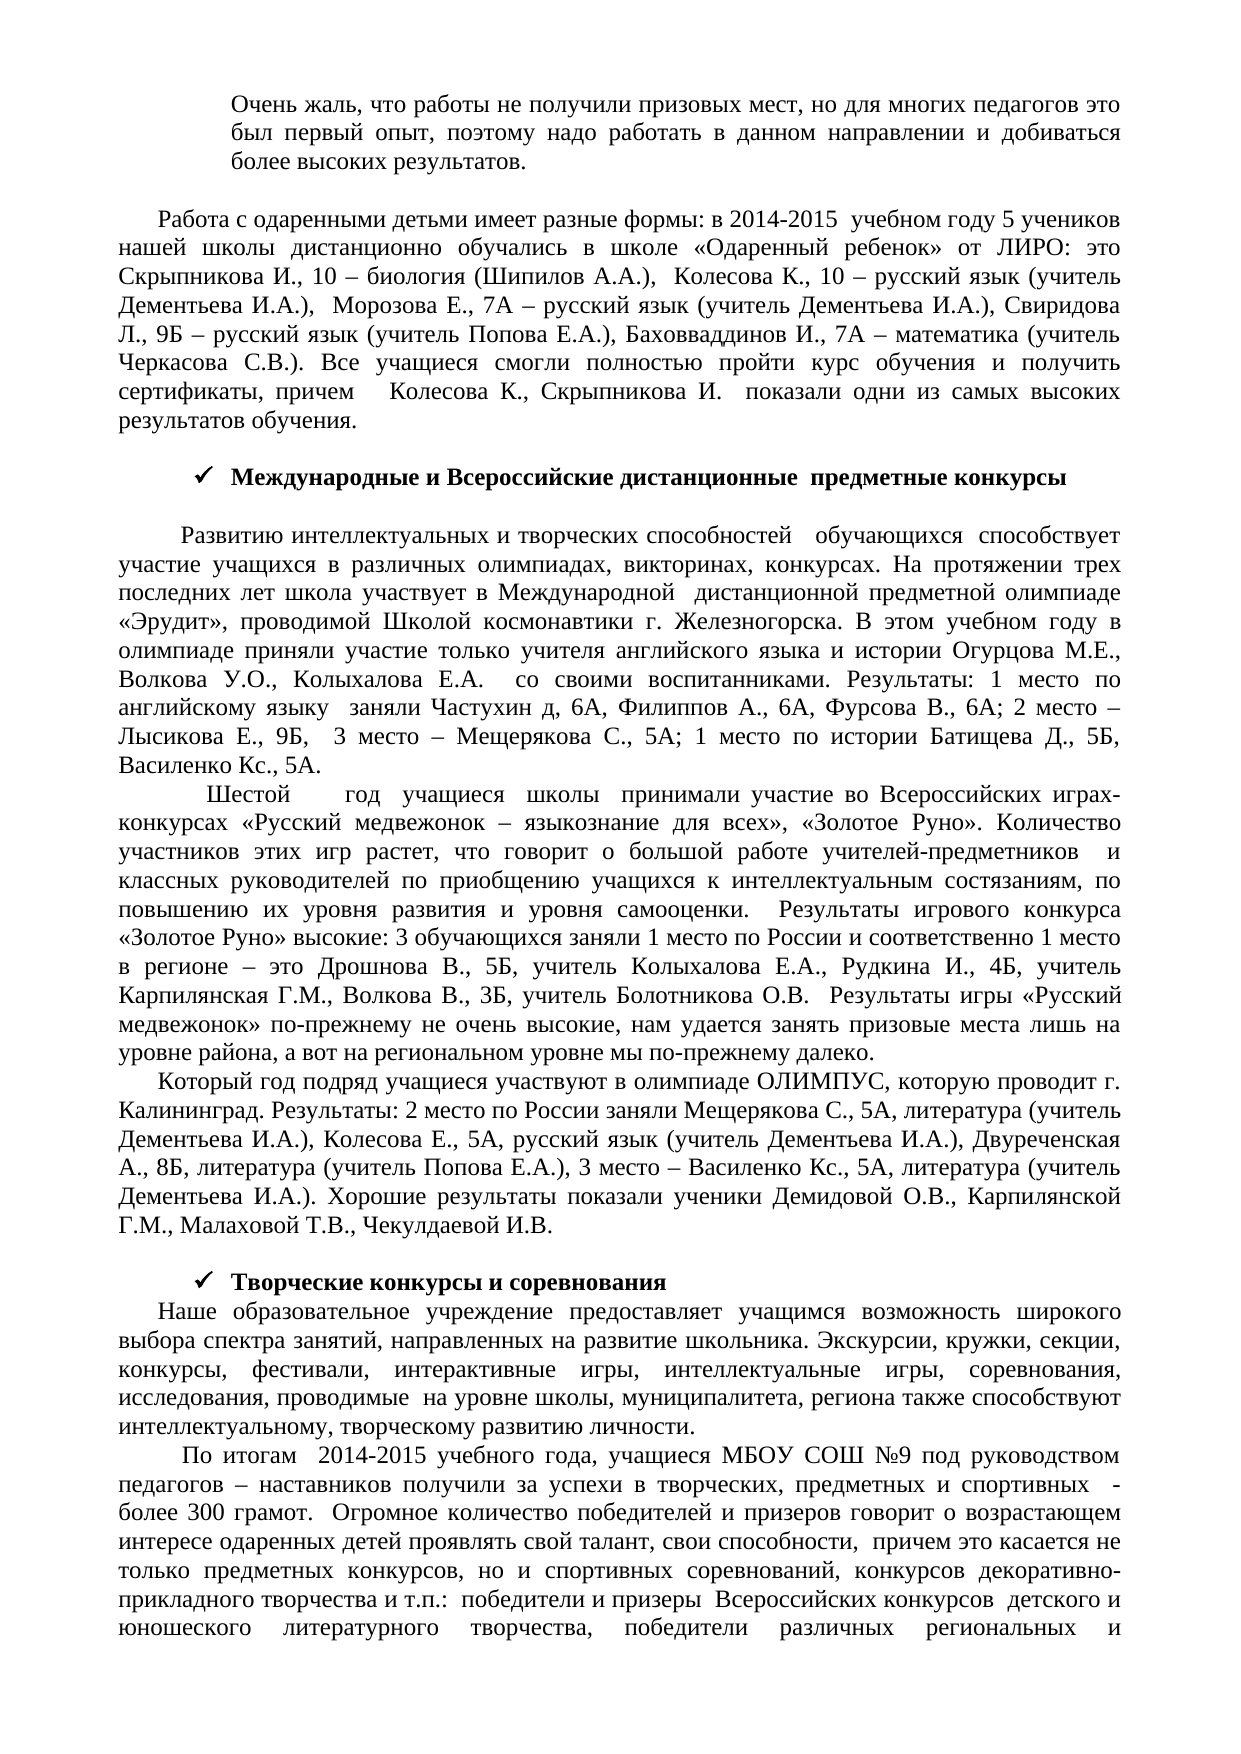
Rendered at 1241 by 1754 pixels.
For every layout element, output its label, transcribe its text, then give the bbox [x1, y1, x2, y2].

text Наше образовательное учреждение предоставляет учащимся возможность широкого выбора спектра занятий, направленных на развитие школьника. Экскурсии, кружки, секции, конкурсы, фестивали, интерактивные игры, интеллектуальные игры, соревнования, исследования, проводимые на уровне школы, муниципалитета, региона также способствуют интеллектуальному, творческому развитию личности. [118, 1296, 1122, 1440]
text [118, 1440, 1122, 1641]
list Международные и Всероссийские дистанционные предметные конкурсы [193, 462, 1122, 491]
text Шестой год учащиеся школы принимали участие во Всероссийских играх-конкурсах «Русский медвежонок – языкознание для всех», «Золотое Руно». Количество участников этих игр растет, что говорит о большой работе учителей-предметников и классных руководителей по приобщению учащихся к интеллектуальным состязаниям, по повышению их уровня развития и уровня самооценки. Результаты игрового конкурса «Золотое Руно» высокие: 3 обучающихся заняли 1 место по России и соответственно 1 место в регионе – это Дрошнова В., 5Б, учитель Колыхалова Е.А., Рудкина И., 4Б, учитель Карпилянская Г.М., Волкова В., 3Б, учитель Болотникова О.В. Результаты игры «Русский медвежонок» по-прежнему не очень высокие, нам удается занять призовые места лишь на уровне района, а вот на региональном уровне мы по-прежнему далеко. [118, 779, 1122, 1066]
text Развитию интеллектуальных и творческих способностей обучающихся способствует участие учащихся в различных олимпиадах, викторинах, конкурсах. На протяжении трех последних лет школа участвует в Международной дистанционной предметной олимпиаде «Эрудит», проводимой Школой космонавтики г. Железногорска. В этом учебном году в олимпиаде приняли участие только учителя английского языка и истории Огурцова М.Е., Волкова У.О., Колыхалова Е.А. со своими воспитанниками. Результаты: 1 место по английскому языку заняли Частухин д, 6А, Филиппов А., 6А, Фурсова В., 6А; 2 место – Лысикова Е., 9Б, 3 место – Мещерякова С., 5А; 1 место по истории Батищева Д., 5Б, Василенко Кс., 5А. [118, 520, 1122, 779]
list Творческие конкурсы и соревнования [193, 1267, 1122, 1296]
text Очень жаль, что работы не получили призовых мест, но для многих педагогов это был первый опыт, поэтому надо работать в данном направлении и добиваться более высоких результатов. [231, 89, 1122, 175]
text Который год подряд учащиеся участвуют в олимпиаде ОЛИМПУС, которую проводит г. Калининград. Результаты: 2 место по России заняли Мещерякова С., 5А, литература (учитель Дементьева И.А.), Колесова Е., 5А, русский язык (учитель Дементьева И.А.), Двуреченская А., 8Б, литература (учитель Попова Е.А.), 3 место – Василенко Кс., 5А, литература (учитель Дементьева И.А.). Хорошие результаты показали ученики Демидовой О.В., Карпилянской Г.М., Малаховой Т.В., Чекулдаевой И.В. [118, 1066, 1122, 1239]
text Работа с одаренными детьми имеет разные формы: в 2014-2015 учебном году 5 учеников нашей школы дистанционно обучались в школе «Одаренный ребенок» от ЛИРО: это Скрыпникова И., 10 – биология (Шипилов А.А.), Колесова К., 10 – русский язык (учитель Дементьева И.А.), Морозова Е., 7А – русский язык (учитель Дементьева И.А.), Свиридова Л., 9Б – русский язык (учитель Попова Е.А.), Баховваддинов И., 7А – математика (учитель Черкасова С.В.). Все учащиеся смогли полностью пройти курс обучения и получить сертификаты, причем Колесова К., Скрыпникова И. показали одни из самых высоких результатов обучения. [118, 204, 1122, 434]
